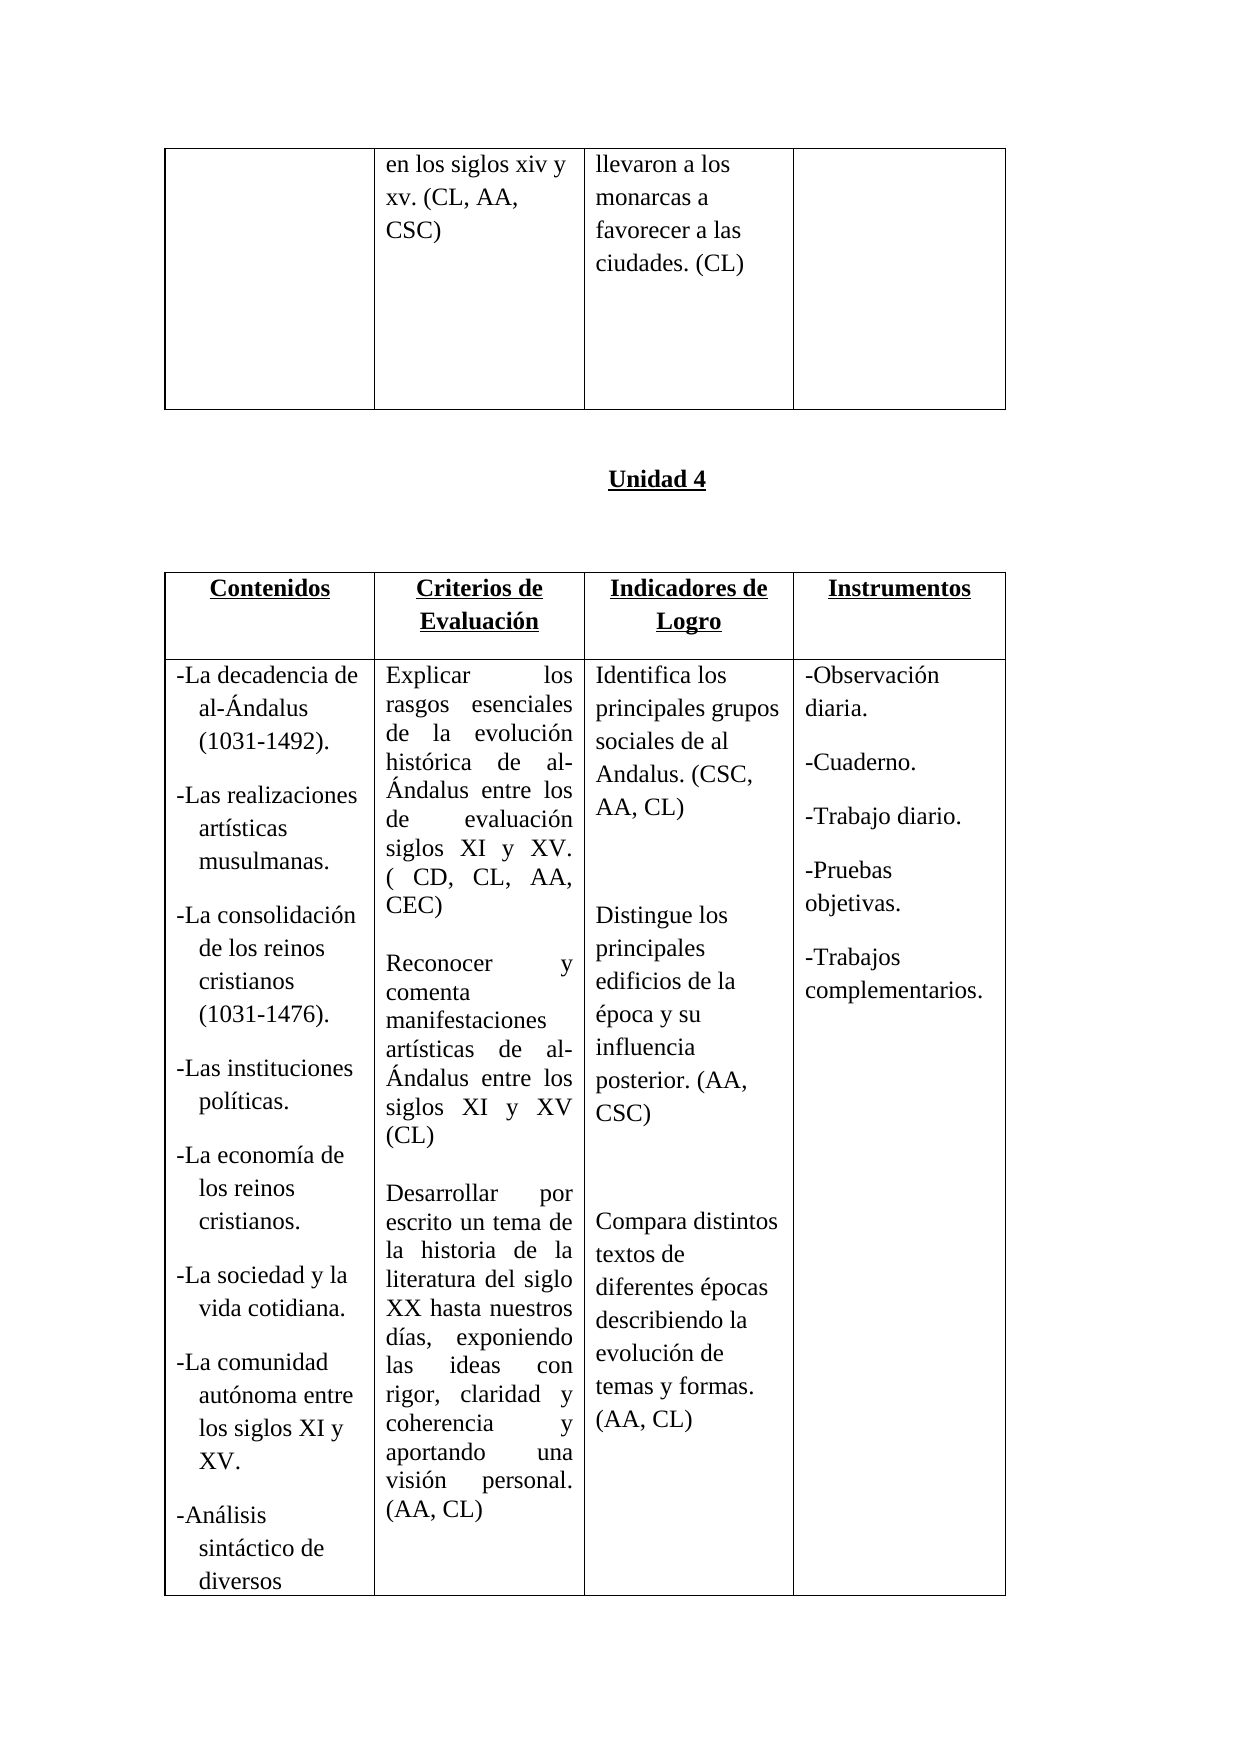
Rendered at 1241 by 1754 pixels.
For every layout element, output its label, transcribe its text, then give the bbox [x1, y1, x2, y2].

table_header Indicadores de Logro [585, 573, 793, 659]
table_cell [585, 149, 793, 409]
table_header Contenidos [166, 573, 374, 659]
table_header Criterios de Evaluación [375, 573, 584, 659]
table_header Instrumentos [794, 573, 1005, 659]
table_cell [375, 149, 584, 409]
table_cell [794, 660, 1005, 1594]
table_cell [166, 660, 374, 1594]
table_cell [166, 149, 374, 409]
text Unidad 4 [177, 464, 1063, 493]
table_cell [794, 149, 1005, 409]
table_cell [375, 660, 584, 1594]
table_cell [585, 660, 793, 1594]
